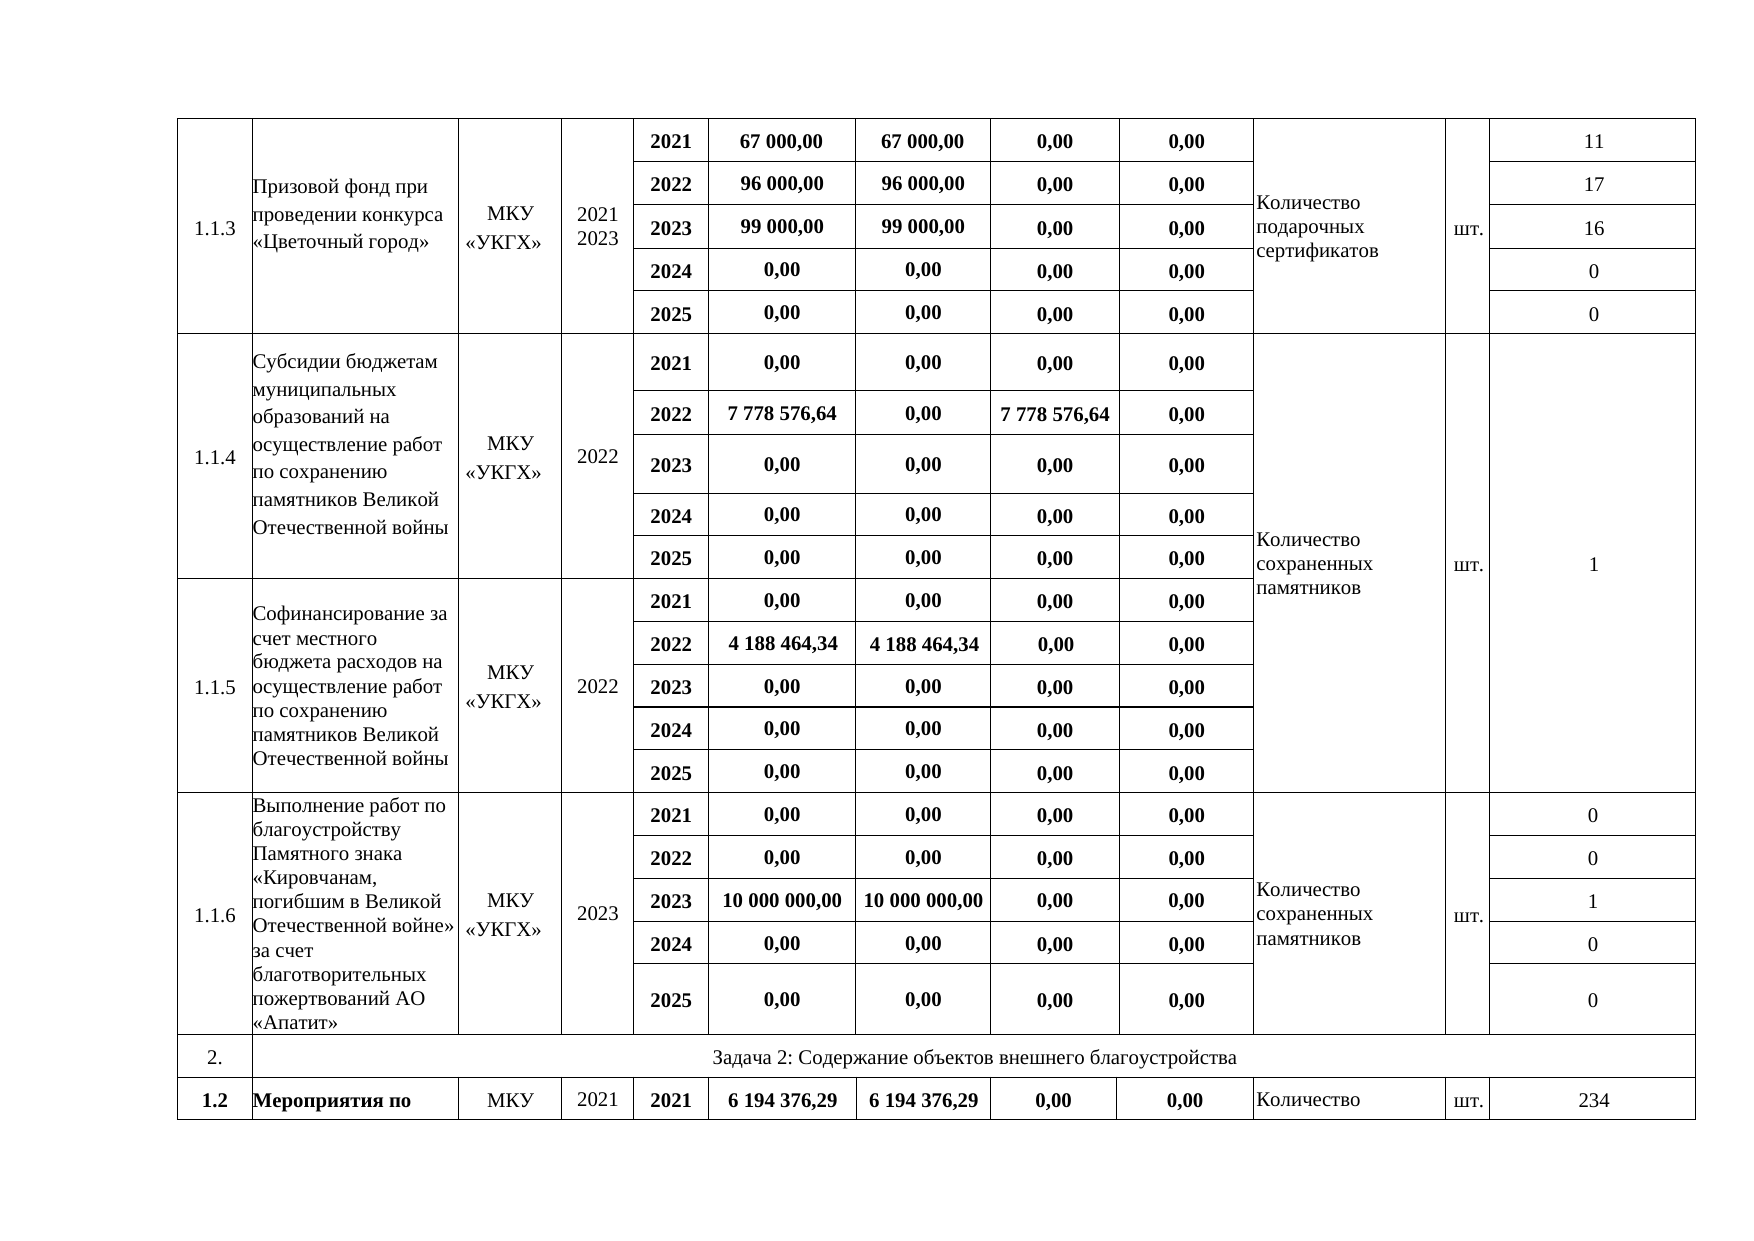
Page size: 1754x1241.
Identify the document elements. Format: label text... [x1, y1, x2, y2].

table_cell 1.1.6 [178, 793, 252, 1034]
table_cell 0,00 [709, 665, 855, 706]
table_cell 0,00 [1120, 665, 1253, 706]
table_cell 2022 [634, 836, 708, 878]
table_cell 0 [1490, 836, 1695, 878]
table_cell 0,00 [709, 291, 855, 333]
table_cell 2024 [634, 494, 708, 535]
table_cell Призовой фонд при проведении конкурса «Цветочный город» [253, 119, 458, 333]
table_cell Количество [1254, 1078, 1445, 1119]
table_cell 2024 [634, 922, 708, 963]
table_cell 0,00 [991, 793, 1119, 835]
table_cell 0,00 [1120, 435, 1253, 492]
table_cell 0,00 [991, 1078, 1116, 1119]
table_cell 0,00 [856, 249, 990, 290]
table_cell 2021 [634, 334, 708, 390]
table_cell 0,00 [709, 536, 855, 578]
table_cell 0,00 [709, 922, 855, 963]
table_cell 4 188 464,34 [856, 622, 990, 664]
table_cell 0,00 [1120, 922, 1253, 963]
table_cell МКУ «УКГХ» [459, 793, 561, 1034]
table_cell Задача 2: Содержание объектов внешнего благоустройства [253, 1035, 1695, 1077]
table_cell 2023 [634, 879, 708, 921]
table_cell 2021 2023 [562, 119, 633, 333]
table_cell 2022 [634, 622, 708, 664]
table_cell 0,00 [991, 249, 1119, 290]
table_cell Субсидии бюджетам муниципальных образований на осуществление работ по сохранению памятников Великой Отечественной войны [253, 334, 458, 578]
table_cell 2021 [634, 793, 708, 835]
table_cell Выполнение работ по благоустройству Памятного знака «Кировчанам, погибшим в Великой Отечественной войне» за счет благотворительных пожертвований АО «Апатит» [253, 793, 458, 1034]
table_cell 6 194 376,29 [709, 1078, 856, 1119]
table_cell 0,00 [709, 750, 855, 792]
table_cell МКУ «УКГХ» [459, 579, 561, 792]
table_cell 1.1.3 [178, 119, 252, 333]
table_cell 0,00 [856, 922, 990, 963]
table_cell 0 [1490, 793, 1695, 835]
table_cell 0,00 [709, 435, 855, 492]
table_cell 0,00 [991, 665, 1119, 706]
table_cell 0,00 [1120, 391, 1253, 434]
table_cell шт. [1446, 793, 1489, 1034]
table_cell 0,00 [1117, 1078, 1253, 1119]
table_cell 99 000,00 [856, 205, 990, 247]
table_cell Количество подарочных сертификатов [1254, 119, 1445, 333]
table_cell 1 [1490, 334, 1695, 792]
table_cell 0,00 [856, 579, 990, 621]
table_cell 1.2 [178, 1078, 252, 1119]
table_cell 0,00 [1120, 162, 1253, 204]
table_cell 0 [1490, 291, 1695, 333]
table_cell 0,00 [1120, 579, 1253, 621]
table_cell 0,00 [1120, 119, 1253, 161]
table_cell 17 [1490, 162, 1695, 204]
table_cell шт. [1446, 119, 1489, 333]
table_cell 10 000 000,00 [709, 879, 855, 921]
table_cell 0,00 [991, 750, 1119, 792]
table_cell 2024 [634, 249, 708, 290]
table_cell 0,00 [856, 793, 990, 835]
table_cell МКУ «УКГХ» [459, 1078, 561, 1119]
table_cell 0,00 [1120, 536, 1253, 578]
table_cell 2025 [634, 750, 708, 792]
table_cell 0,00 [1120, 836, 1253, 878]
table_cell 2022 [634, 162, 708, 204]
table_cell 7 778 576,64 [709, 391, 855, 434]
table_cell 2023 [634, 205, 708, 247]
table_cell 0,00 [1120, 249, 1253, 290]
table_cell 4 188 464,34 [709, 622, 855, 664]
table_cell 2022 [634, 391, 708, 434]
table_cell 2021 [634, 579, 708, 621]
table_cell 0 [1490, 249, 1695, 290]
table_cell 0,00 [1120, 793, 1253, 835]
table_cell 0,00 [856, 750, 990, 792]
table_cell 0,00 [856, 391, 990, 434]
table_cell 0,00 [709, 334, 855, 390]
table_cell 1.1.5 [178, 579, 252, 792]
table_cell 0,00 [991, 494, 1119, 535]
table_cell 0,00 [991, 879, 1119, 921]
table_cell 0,00 [709, 793, 855, 835]
table_cell 67 000,00 [856, 119, 990, 161]
table_cell 0 [1490, 964, 1695, 1034]
table_cell 7 778 576,64 [991, 391, 1119, 434]
table_cell 0,00 [856, 494, 990, 535]
table_cell 0,00 [856, 836, 990, 878]
table_cell 0,00 [1120, 205, 1253, 247]
table_cell 0,00 [1120, 334, 1253, 390]
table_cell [253, 1078, 458, 1119]
table_cell 0,00 [1120, 494, 1253, 535]
table_cell 0,00 [1120, 964, 1253, 1034]
table_cell 0,00 [991, 579, 1119, 621]
table_cell 2025 [634, 291, 708, 333]
table_cell 99 000,00 [709, 205, 855, 247]
table_cell 0,00 [709, 964, 855, 1034]
table_cell 0,00 [991, 205, 1119, 247]
table_cell МКУ «УКГХ» [459, 119, 561, 333]
table_cell 0,00 [991, 708, 1119, 749]
table_cell 0,00 [709, 836, 855, 878]
table_cell Количество сохраненных памятников [1254, 334, 1445, 792]
table_cell 2023 [634, 665, 708, 706]
table_cell 10 000 000,00 [856, 879, 990, 921]
table_cell 0,00 [1120, 291, 1253, 333]
table_cell Количество сохраненных памятников [1254, 793, 1445, 1034]
table_cell 0,00 [709, 579, 855, 621]
table_cell 0 [1490, 922, 1695, 963]
table_cell шт. [1446, 1078, 1489, 1119]
table_cell 234 [1490, 1078, 1695, 1119]
table_cell 6 194 376,29 [857, 1078, 990, 1119]
table_cell 0,00 [856, 536, 990, 578]
table_cell 2025 [634, 964, 708, 1034]
table_cell 2025 [634, 536, 708, 578]
table_cell 11 [1490, 119, 1695, 161]
table_cell 2023 [634, 435, 708, 492]
table_cell Софинансирование за счет местного бюджета расходов на осуществление работ по сохранению памятников Великой Отечественной войны [253, 579, 458, 792]
table_cell 16 [1490, 205, 1695, 247]
table_cell 0,00 [1120, 708, 1253, 749]
table_cell шт. [1446, 334, 1489, 792]
table_cell 0,00 [856, 964, 990, 1034]
table_cell 2024 [634, 708, 708, 749]
table_cell 0,00 [991, 836, 1119, 878]
table_cell 67 000,00 [709, 119, 855, 161]
table_cell 0,00 [991, 291, 1119, 333]
table_cell 0,00 [709, 249, 855, 290]
table_cell 0,00 [856, 291, 990, 333]
table_cell 0,00 [856, 435, 990, 492]
table_cell 2022 [562, 579, 633, 792]
table_cell 0,00 [856, 334, 990, 390]
table_cell 2021 [634, 119, 708, 161]
table_cell 0,00 [991, 162, 1119, 204]
table_cell 0,00 [709, 494, 855, 535]
table_cell 2023 [562, 793, 633, 1034]
table_cell 1.1.4 [178, 334, 252, 578]
table_cell 0,00 [991, 964, 1119, 1034]
table_cell 0,00 [991, 536, 1119, 578]
table_cell 96 000,00 [709, 162, 855, 204]
table_cell 96 000,00 [856, 162, 990, 204]
table_cell 0,00 [991, 922, 1119, 963]
table_cell 2022 [562, 334, 633, 578]
table_cell 0,00 [991, 334, 1119, 390]
table_cell 2021 [634, 1078, 708, 1119]
table_cell 0,00 [991, 435, 1119, 492]
table_cell МКУ «УКГХ» [459, 334, 561, 578]
table_cell 0,00 [1120, 750, 1253, 792]
table_cell 0,00 [709, 708, 855, 749]
table_cell 0,00 [1120, 622, 1253, 664]
table_cell 0,00 [1120, 879, 1253, 921]
table_cell 0,00 [991, 622, 1119, 664]
table_cell 0,00 [991, 119, 1119, 161]
table_cell 2021 2025 [562, 1078, 633, 1119]
table_cell 1 [1490, 879, 1695, 921]
table_cell 2. [178, 1035, 252, 1077]
table_cell 0,00 [856, 708, 990, 749]
table_cell 0,00 [856, 665, 990, 706]
